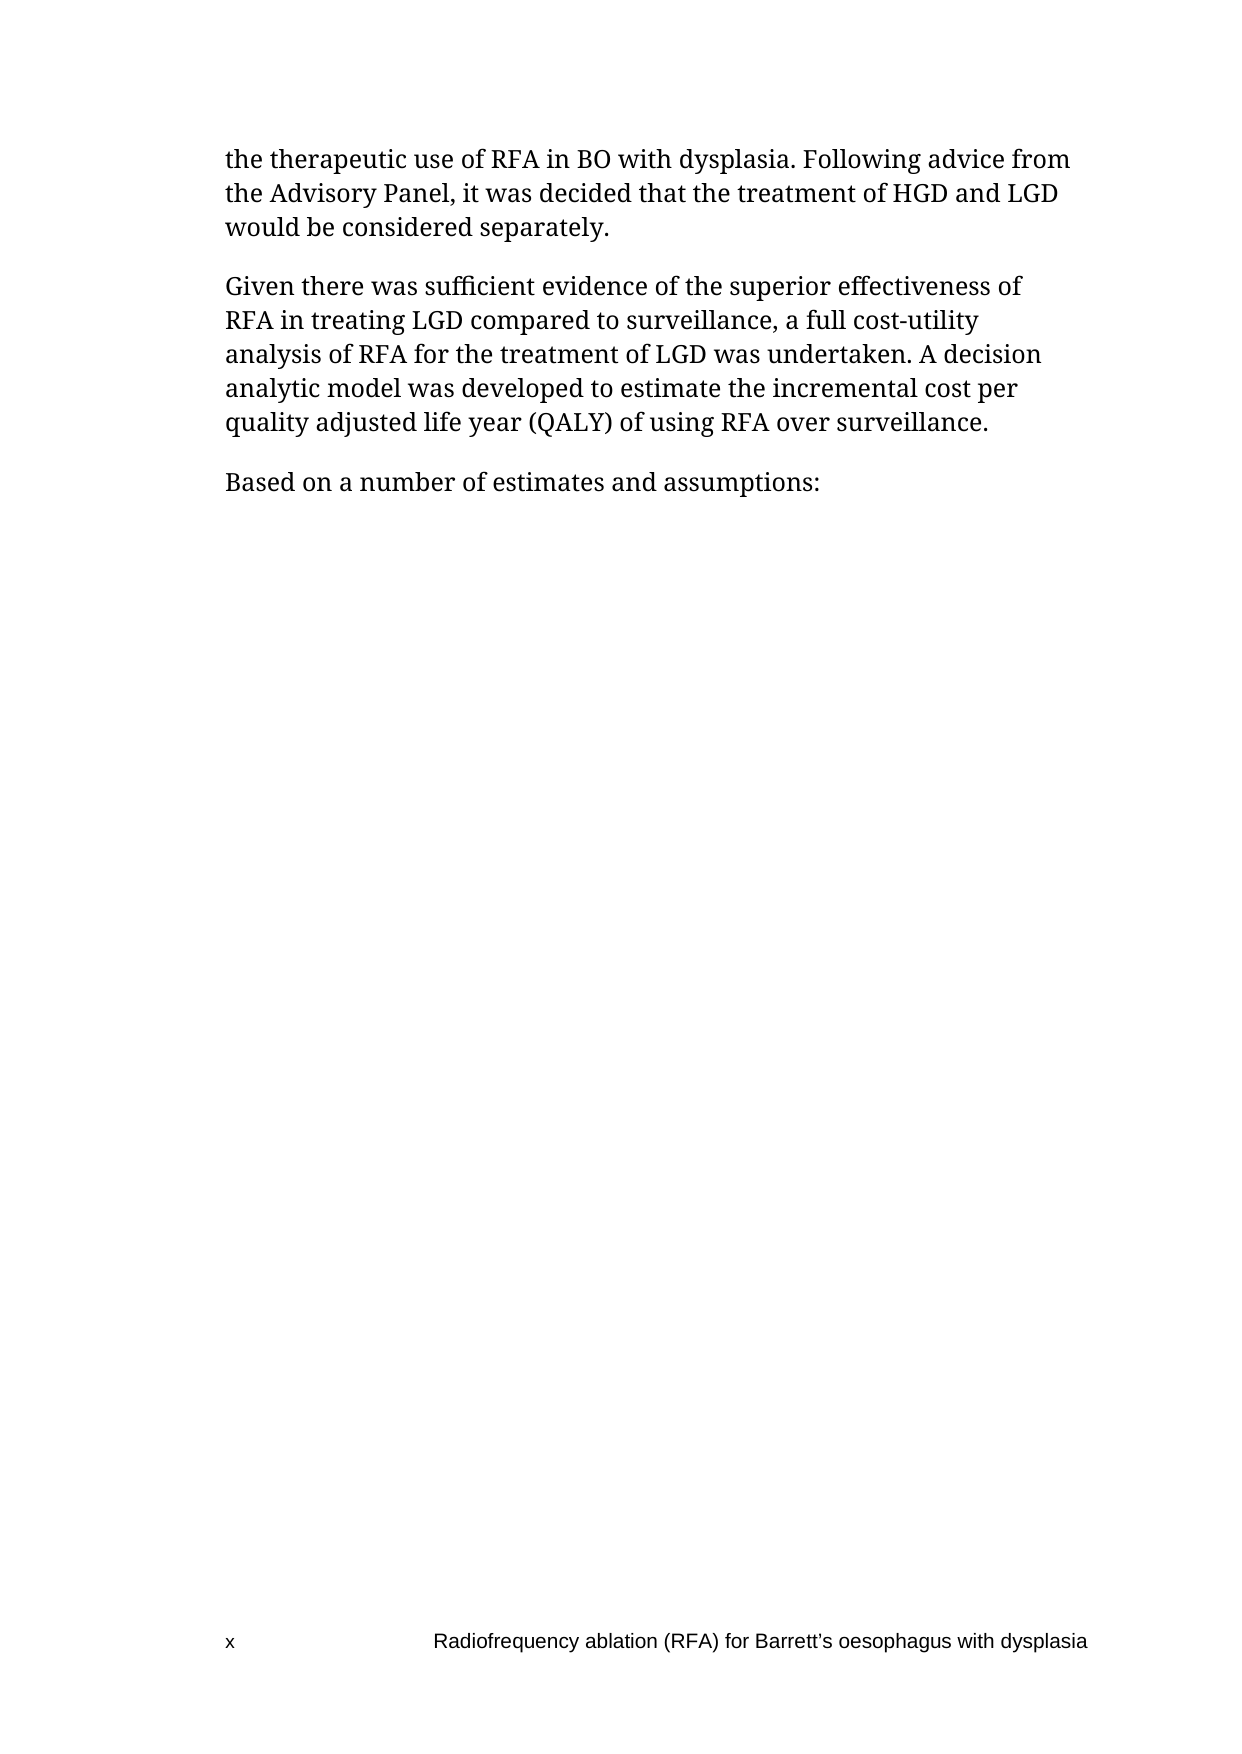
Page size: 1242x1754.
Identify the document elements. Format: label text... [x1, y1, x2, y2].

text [225, 142, 1074, 244]
text Based on a number of estimates and assumptions: [225, 464, 1108, 498]
text Given there was sufficient evidence of the superior effectiveness of RFA in treating LGD compared to surveillance, a full cost-utility analysis of RFA for the treatment of LGD was undertaken. A decision analytic model was developed to estimate the incremental cost per quality adjusted life year (QALY) of using RFA over surveillance. [225, 269, 1067, 439]
